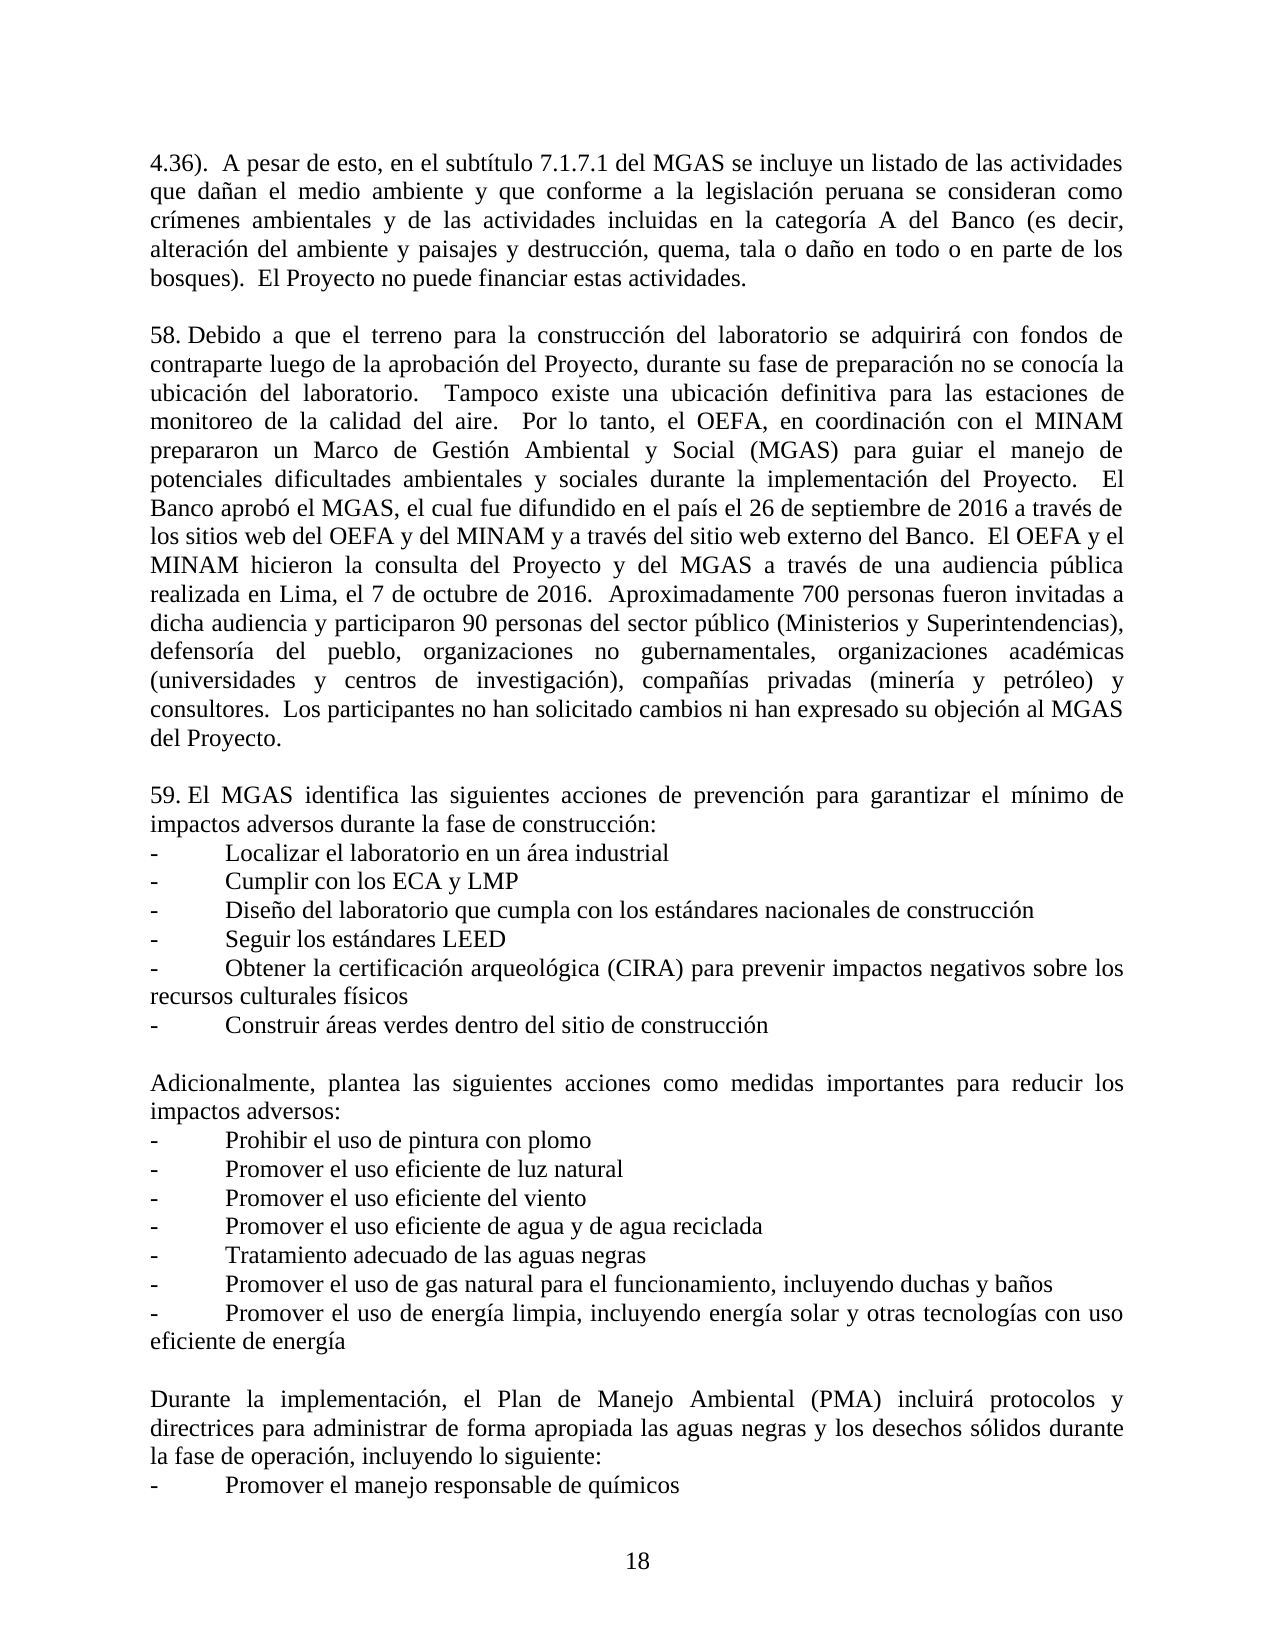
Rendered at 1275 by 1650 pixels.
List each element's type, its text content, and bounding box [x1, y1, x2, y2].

text Durante la implementación, el Plan de Manejo Ambiental (PMA) incluirá protocolos y directrices para administrar de forma apropiada las aguas negras y los desechos sólidos durante la fase de operación, incluyendo lo siguiente: [150, 1384, 1125, 1470]
text - Construir áreas verdes dentro del sitio de construcción [150, 1010, 1125, 1039]
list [150, 148, 1125, 291]
text - Prohibir el uso de pintura con plomo [150, 1125, 1125, 1154]
text - Seguir los estándares LEED [150, 924, 1125, 953]
text - Obtener la certificación arqueológica (CIRA) para prevenir impactos negativos sobre los recursos culturales físicos [150, 953, 1125, 1010]
text - Promover el uso de gas natural para el funcionamiento, incluyendo duchas y baños [150, 1269, 1125, 1298]
text - Tratamiento adecuado de las aguas negras [150, 1240, 1125, 1269]
text - Promover el uso eficiente del viento [150, 1183, 1125, 1211]
list Debido a que el terreno para la construcción del laboratorio se adquirirá con fondos de contraparte luego de la aprobación del Proyecto, durante su fase de preparación no se conocía la ubicación del laboratorio. Tampoco existe una ubicación definitiva para las estaciones de monitoreo de la calidad del aire. Por lo tanto, el OEFA, en coordinación con el MINAM prepararon un Marco de Gestión Ambiental y Social (MGAS) para guiar el manejo de potenciales dificultades ambientales y sociales durante la implementación del Proyecto. El Banco aprobó el MGAS, el cual fue difundido en el país el 26 de septiembre de 2016 a través de los sitios web del OEFA y del MINAM y a través del sitio web externo del Banco. El OEFA y el MINAM hicieron la consulta del Proyecto y del MGAS a través de una audiencia pública realizada en Lima, el 7 de octubre de 2016. Aproximadamente 700 personas fueron invitadas a dicha audiencia y participaron 90 personas del sector público (Ministerios y Superintendencias), defensoría del pueblo, organizaciones no gubernamentales, organizaciones académicas (universidades y centros de investigación), compañías privadas (minería y petróleo) y consultores. Los participantes no han solicitado cambios ni han expresado su objeción al MGAS del Proyecto. [150, 320, 1125, 751]
list El MGAS identifica las siguientes acciones de prevención para garantizar el mínimo de impactos adversos durante la fase de construcción: [150, 780, 1125, 838]
text - Promover el uso eficiente de luz natural [150, 1154, 1125, 1183]
text - Diseño del laboratorio que cumpla con los estándares nacionales de construcción [150, 895, 1125, 924]
text Adicionalmente, plantea las siguientes acciones como medidas importantes para reducir los impactos adversos: [150, 1068, 1125, 1125]
text - Cumplir con los ECA y LMP [150, 866, 1125, 895]
text - Promover el uso eficiente de agua y de agua reciclada [150, 1211, 1125, 1240]
text - Promover el uso de energía limpia, incluyendo energía solar y otras tecnologías con uso eficiente de energía [150, 1298, 1125, 1355]
text - Promover el manejo responsable de químicos [150, 1470, 1125, 1499]
text - Localizar el laboratorio en un área industrial [150, 838, 1125, 866]
